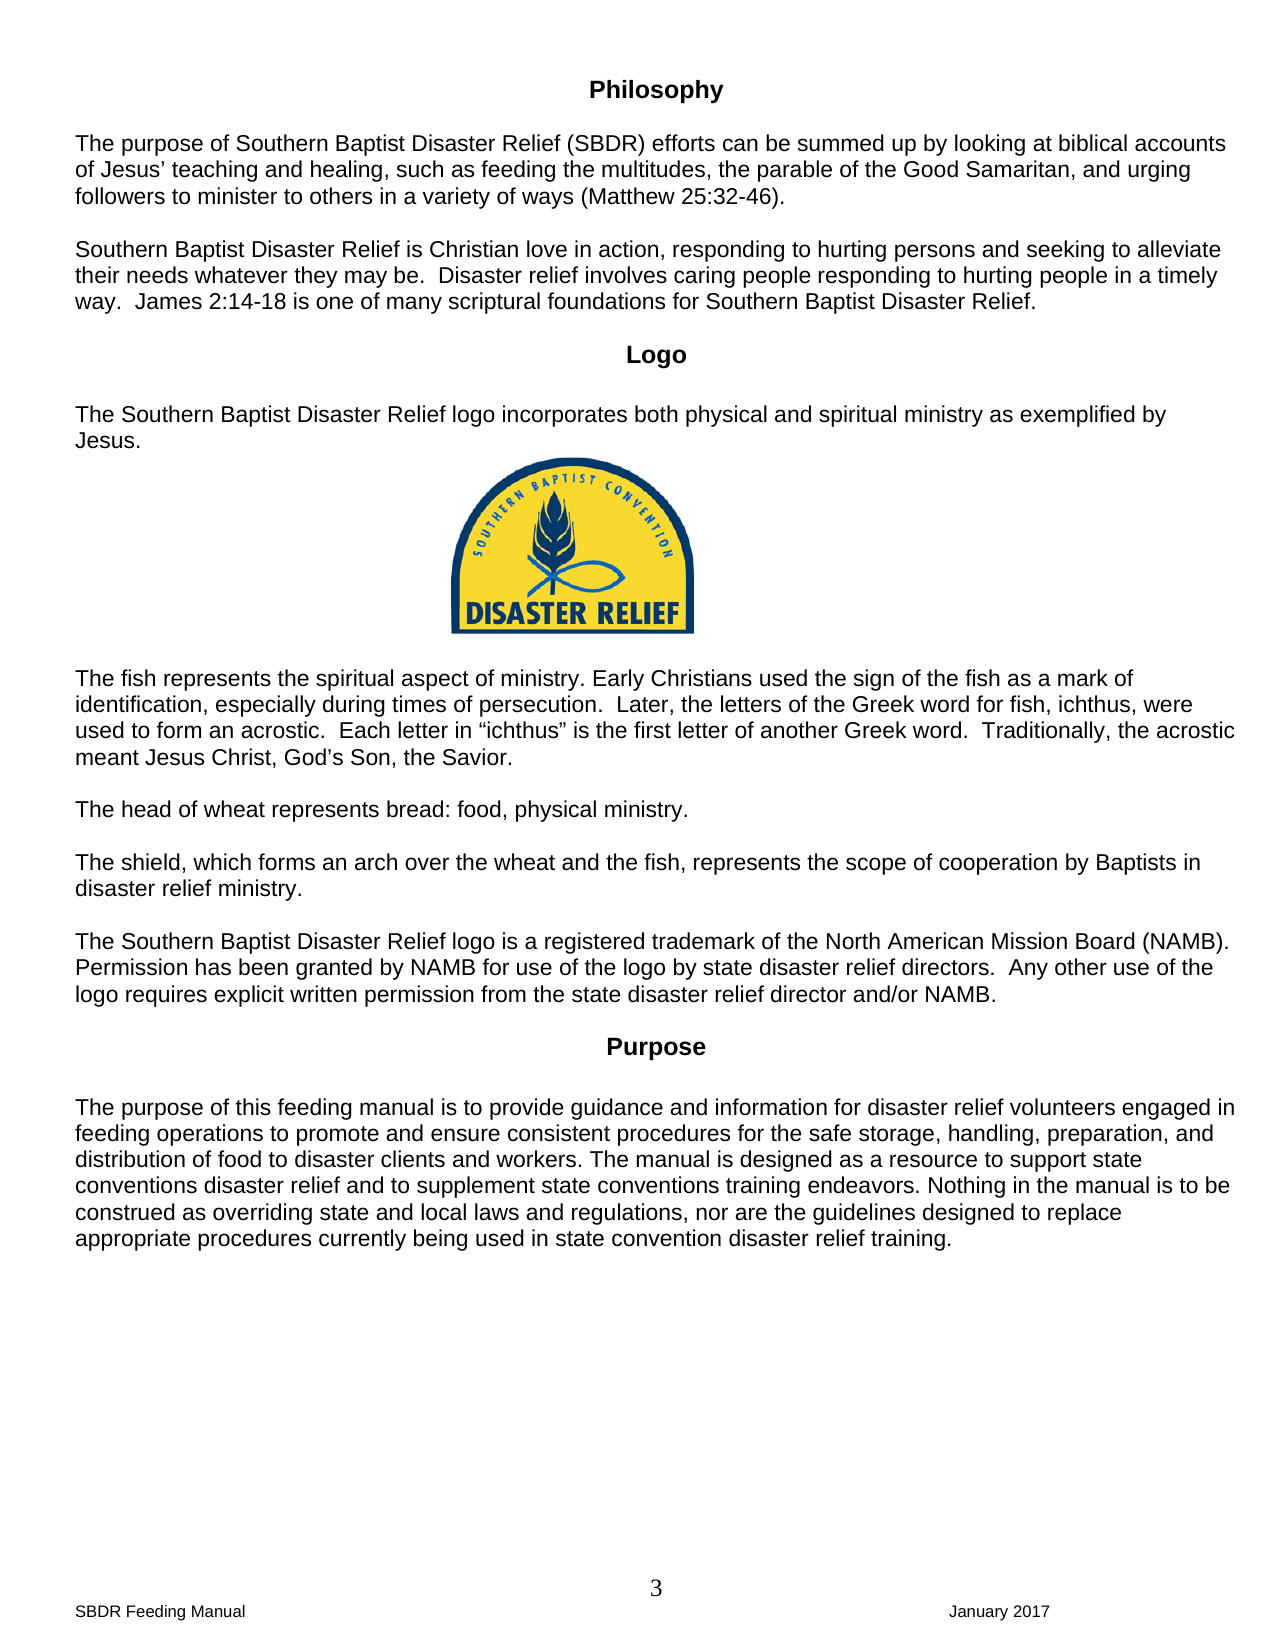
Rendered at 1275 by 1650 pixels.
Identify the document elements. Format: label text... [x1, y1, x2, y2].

text The shield, which forms an arch over the wheat and the fish, represents the scope of cooperation by Baptists in disaster relief ministry. [75, 849, 1237, 902]
text The purpose of Southern Baptist Disaster Relief (SBDR) efforts can be summed up by looking at biblical accounts of Jesus’ teaching and healing, such as feeding the multitudes, the parable of the Good Samaritan, and urging followers to minister to others in a variety of ways (Matthew 25:32-46). [75, 130, 1237, 209]
text The Southern Baptist Disaster Relief logo incorporates both physical and spiritual ministry as exemplified by Jesus. [75, 401, 1237, 454]
text Philosophy [75, 75, 1237, 104]
picture [451, 457, 694, 633]
text The fish represents the spiritual aspect of ministry. Early Christians used the sign of the fish as a mark of identification, especially during times of persecution. Later, the letters of the Greek word for fish, ichthus, were used to form an acrostic. Each letter in “ichthus” is the first letter of another Greek word. Traditionally, the acrostic meant Jesus Christ, God’s Son, the Savior. [75, 664, 1237, 770]
title Purpose [75, 1032, 1237, 1061]
text Southern Baptist Disaster Relief is Christian love in action, responding to hurting persons and seeking to alleviate their needs whatever they may be. Disaster relief involves caring people responding to hurting people in a timely way. James 2:14-18 is one of many scriptural foundations for Southern Baptist Disaster Relief. [75, 236, 1237, 314]
text The head of wheat represents bread: food, physical ministry. [75, 796, 1237, 823]
title Logo [75, 339, 1237, 368]
text The Southern Baptist Disaster Relief logo is a registered trademark of the North American Mission Board (NAMB). Permission has been granted by NAMB for use of the logo by state disaster relief directors. Any other use of the logo requires explicit written permission from the state disaster relief director and/or NAMB. [75, 928, 1237, 1007]
text The purpose of this feeding manual is to provide guidance and information for disaster relief volunteers engaged in feeding operations to promote and ensure consistent procedures for the safe storage, handling, preparation, and distribution of food to disaster clients and workers. The manual is designed as a resource to support state conventions disaster relief and to supplement state conventions training endeavors. Nothing in the manual is to be construed as overriding state and local laws and regulations, nor are the guidelines designed to replace appropriate procedures currently being used in state convention disaster relief training. [75, 1093, 1237, 1252]
